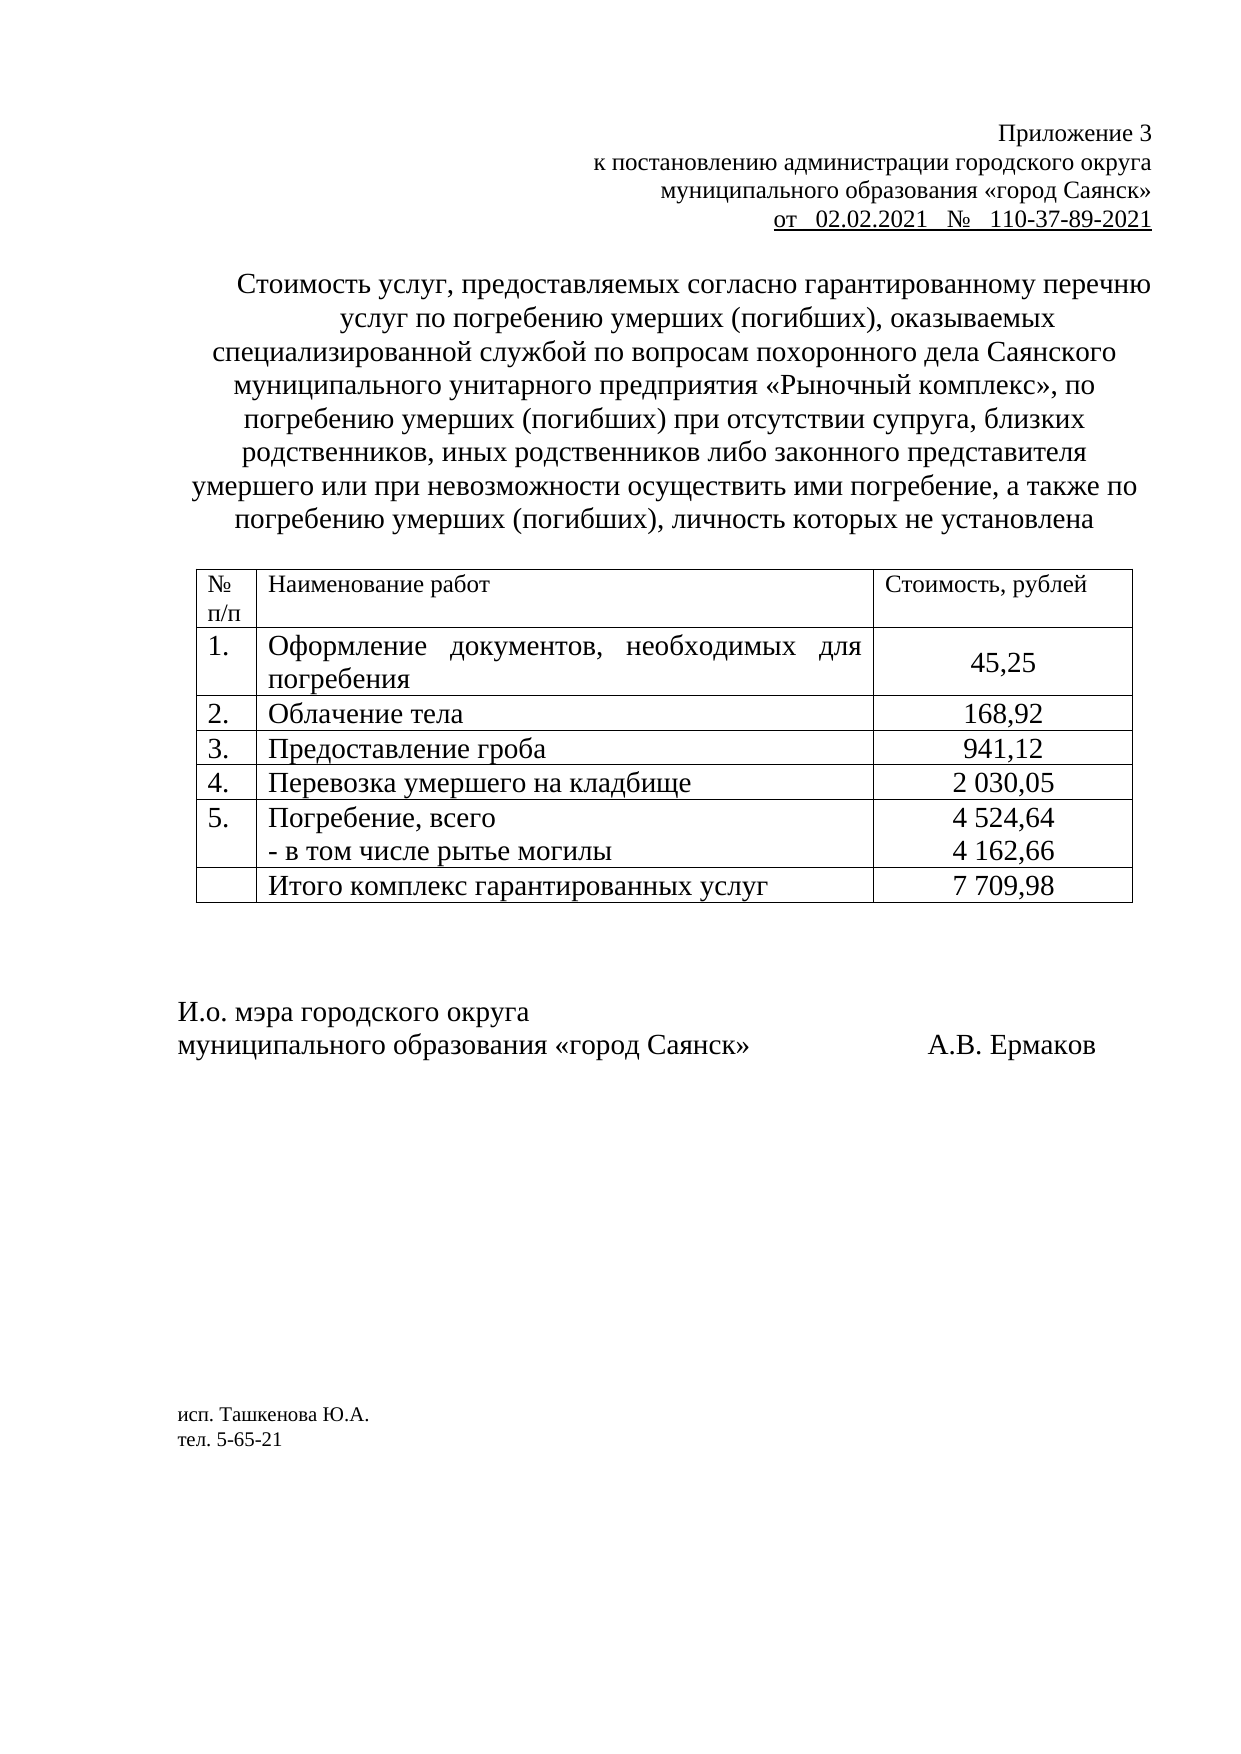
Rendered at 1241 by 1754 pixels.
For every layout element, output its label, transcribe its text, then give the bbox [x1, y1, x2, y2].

table_cell 168,92 [874, 696, 1132, 730]
table_cell Предоставление гроба [257, 731, 873, 764]
table_cell Итого комплекс гарантированных услуг [257, 868, 873, 902]
table_cell 5. [197, 800, 256, 867]
table_header Стоимость, рублей [874, 570, 1132, 627]
text Стоимость услуг, предоставляемых согласно гарантированному перечню [177, 267, 1152, 300]
text исп. Ташкенова Ю.А. [177, 1402, 1152, 1426]
text к постановлению администрации городского округа [177, 147, 1152, 176]
text муниципального образования «город Саянск» А.В. Ермаков [177, 1027, 1152, 1061]
table_cell 2. [197, 696, 256, 730]
table_cell Облачение тела [257, 696, 873, 730]
text услуг по погребению умерших (погибших), оказываемых специализированной службой по вопросам похоронного дела Саянского муниципального унитарного предприятия «Рыночный комплекс», по погребению умерших (погибших) при отсутствии супруга, близких родственников, иных родственников либо законного представителя умершего или при невозможности осуществить ими погребение, а также по погребению умерших (погибших), личность которых не установлена [177, 300, 1152, 535]
table_cell 4. [197, 765, 256, 799]
table_cell 3. [197, 731, 256, 764]
text муниципального образования «город Саянск» [177, 176, 1152, 204]
text от _02.02.2021_ № _110-37-89-2021 [177, 204, 1152, 233]
text тел. 5-65-21 [177, 1426, 1152, 1451]
table_cell Погребение, всего - в том числе рытье могилы [257, 800, 873, 867]
text И.о. мэра городского округа [177, 994, 1152, 1027]
table_cell Оформление документов, необходимых для погребения [257, 628, 873, 695]
table_cell 1. [197, 628, 256, 695]
table_cell 941,12 [874, 731, 1132, 764]
text Приложение 3 [177, 118, 1152, 147]
table_cell 2 030,05 [874, 765, 1132, 799]
table_cell Перевозка умершего на кладбище [257, 765, 873, 799]
table_cell 4 524,64 4 162,66 [874, 800, 1132, 867]
table_cell 7 709,98 [874, 868, 1132, 902]
table_cell [197, 868, 256, 902]
table_cell 45,25 [874, 628, 1132, 695]
table_header № п/п [197, 570, 256, 627]
table_header Наименование работ [257, 570, 873, 627]
